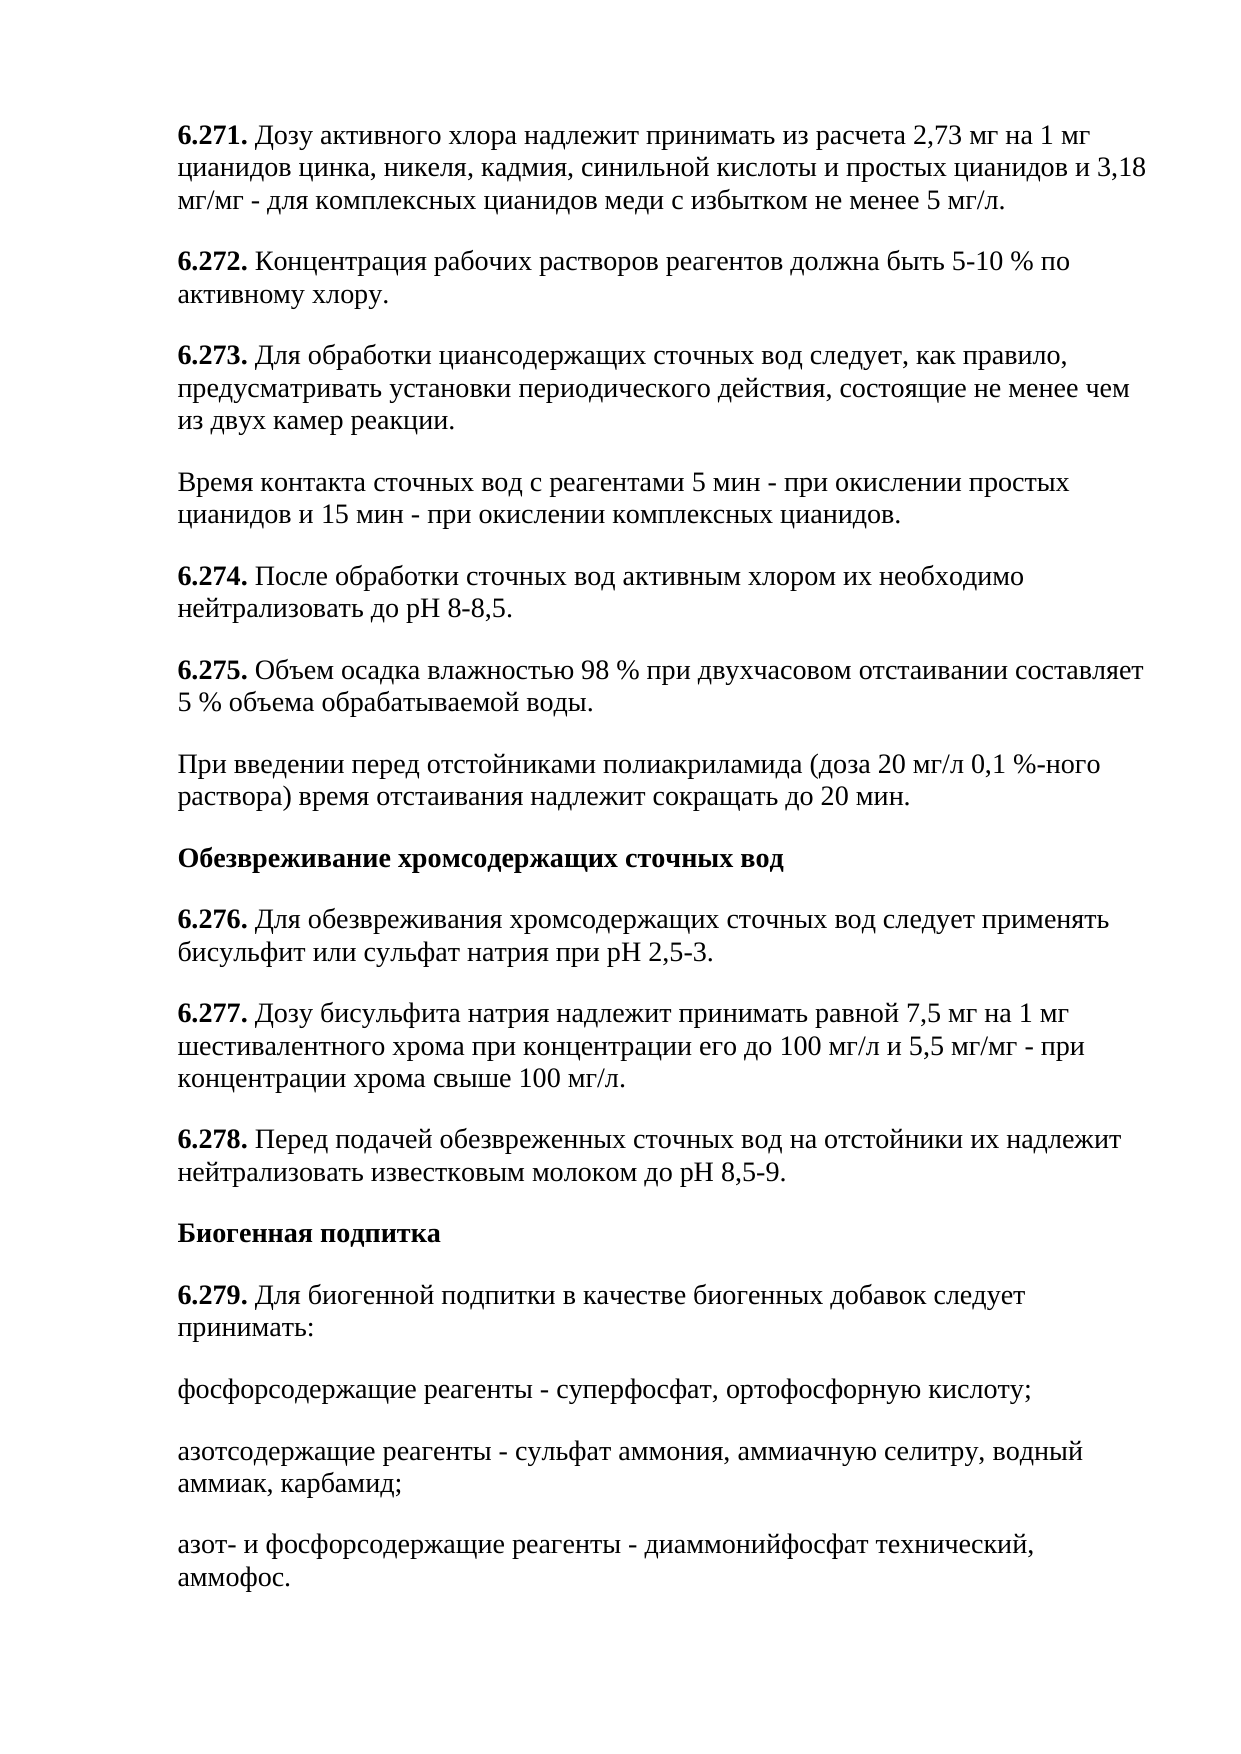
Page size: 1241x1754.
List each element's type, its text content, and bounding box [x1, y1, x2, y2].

text азотсодержащие реагенты - сульфат аммония, аммиачную селитру, водный аммиак, карбамид; [177, 1433, 1152, 1498]
text 6.277. Дозу бисульфита натрия надлежит принимать равной 7,5 мг на 1 мг шестивалентного хрома при концентрации его до 100 мг/л и 5,5 мг/мг - при концентрации хрома свыше 100 мг/л. [177, 996, 1152, 1093]
text Обезвреживание хромсодержащих сточных вод [177, 841, 1152, 873]
text 6.272. Концентрация рабочих растворов реагентов должна быть 5-10 % по активному хлору. [177, 244, 1152, 309]
text 6.275. Объем осадка влажностью 98 % при двухчасовом отстаивании составляет 5 % объема обрабатываемой воды. [177, 653, 1152, 717]
text 6.279. Для биогенной подпитки в качестве биогенных добавок следует принимать: [177, 1278, 1152, 1343]
text фосфорсодержащие реагенты - суперфосфат, ортофосфорную кислоту; [177, 1372, 1152, 1404]
text 6.276. Для обезвреживания хромсодержащих сточных вод следует применять бисульфит или сульфат натрия при рН 2,5-3. [177, 902, 1152, 967]
text азот- и фосфорсодержащие реагенты - диаммонийфосфат технический, аммофос. [177, 1527, 1152, 1592]
text При введении перед отстойниками полиакриламида (доза 20 мг/л 0,1 %-ного раствора) время отстаивания надлежит сокращать до 20 мин. [177, 747, 1152, 811]
text Время контакта сточных вод с реагентами 5 мин - при окислении простых цианидов и 15 мин - при окислении комплексных цианидов. [177, 465, 1152, 529]
text Биогенная подпитка [177, 1216, 1152, 1249]
text 6.273. Для обработки циансодержащих сточных вод следует, как правило, предусматривать установки периодического действия, состоящие не менее чем из двух камер реакции. [177, 338, 1152, 436]
text 6.278. Перед подачей обезвреженных сточных вод на отстойники их надлежит нейтрализовать известковым молоком до рН 8,5-9. [177, 1122, 1152, 1187]
text 6.271. Дозу активного хлора надлежит принимать из расчета 2,73 мг на 1 мг цианидов цинка, никеля, кадмия, синильной кислоты и простых цианидов и 3,18 мг/мг - для комплексных цианидов меди с избытком не менее 5 мг/л. [177, 118, 1152, 215]
text 6.274. После обработки сточных вод активным хлором их необходимо нейтрализовать до рН 8-8,5. [177, 559, 1152, 623]
